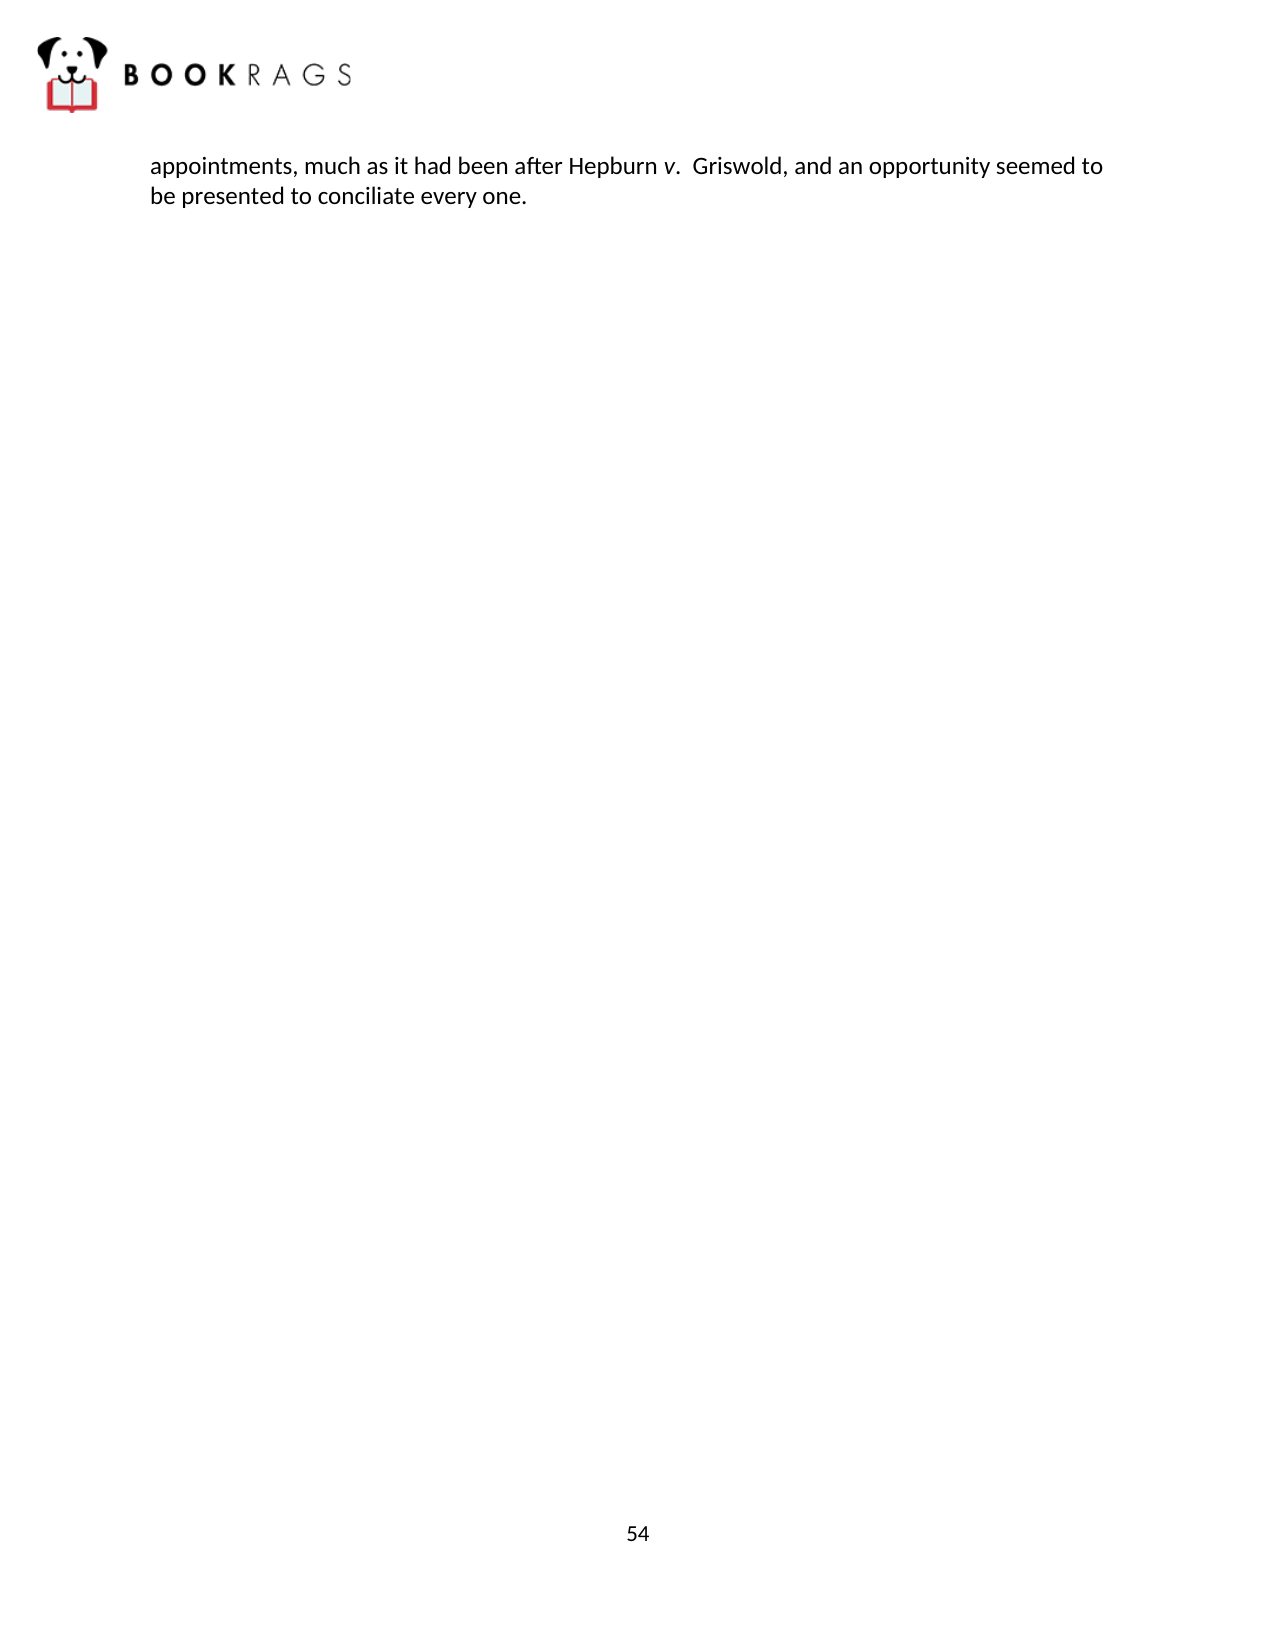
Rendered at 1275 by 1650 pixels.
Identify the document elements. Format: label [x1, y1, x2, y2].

text [150, 150, 1125, 211]
picture [37, 37, 351, 113]
